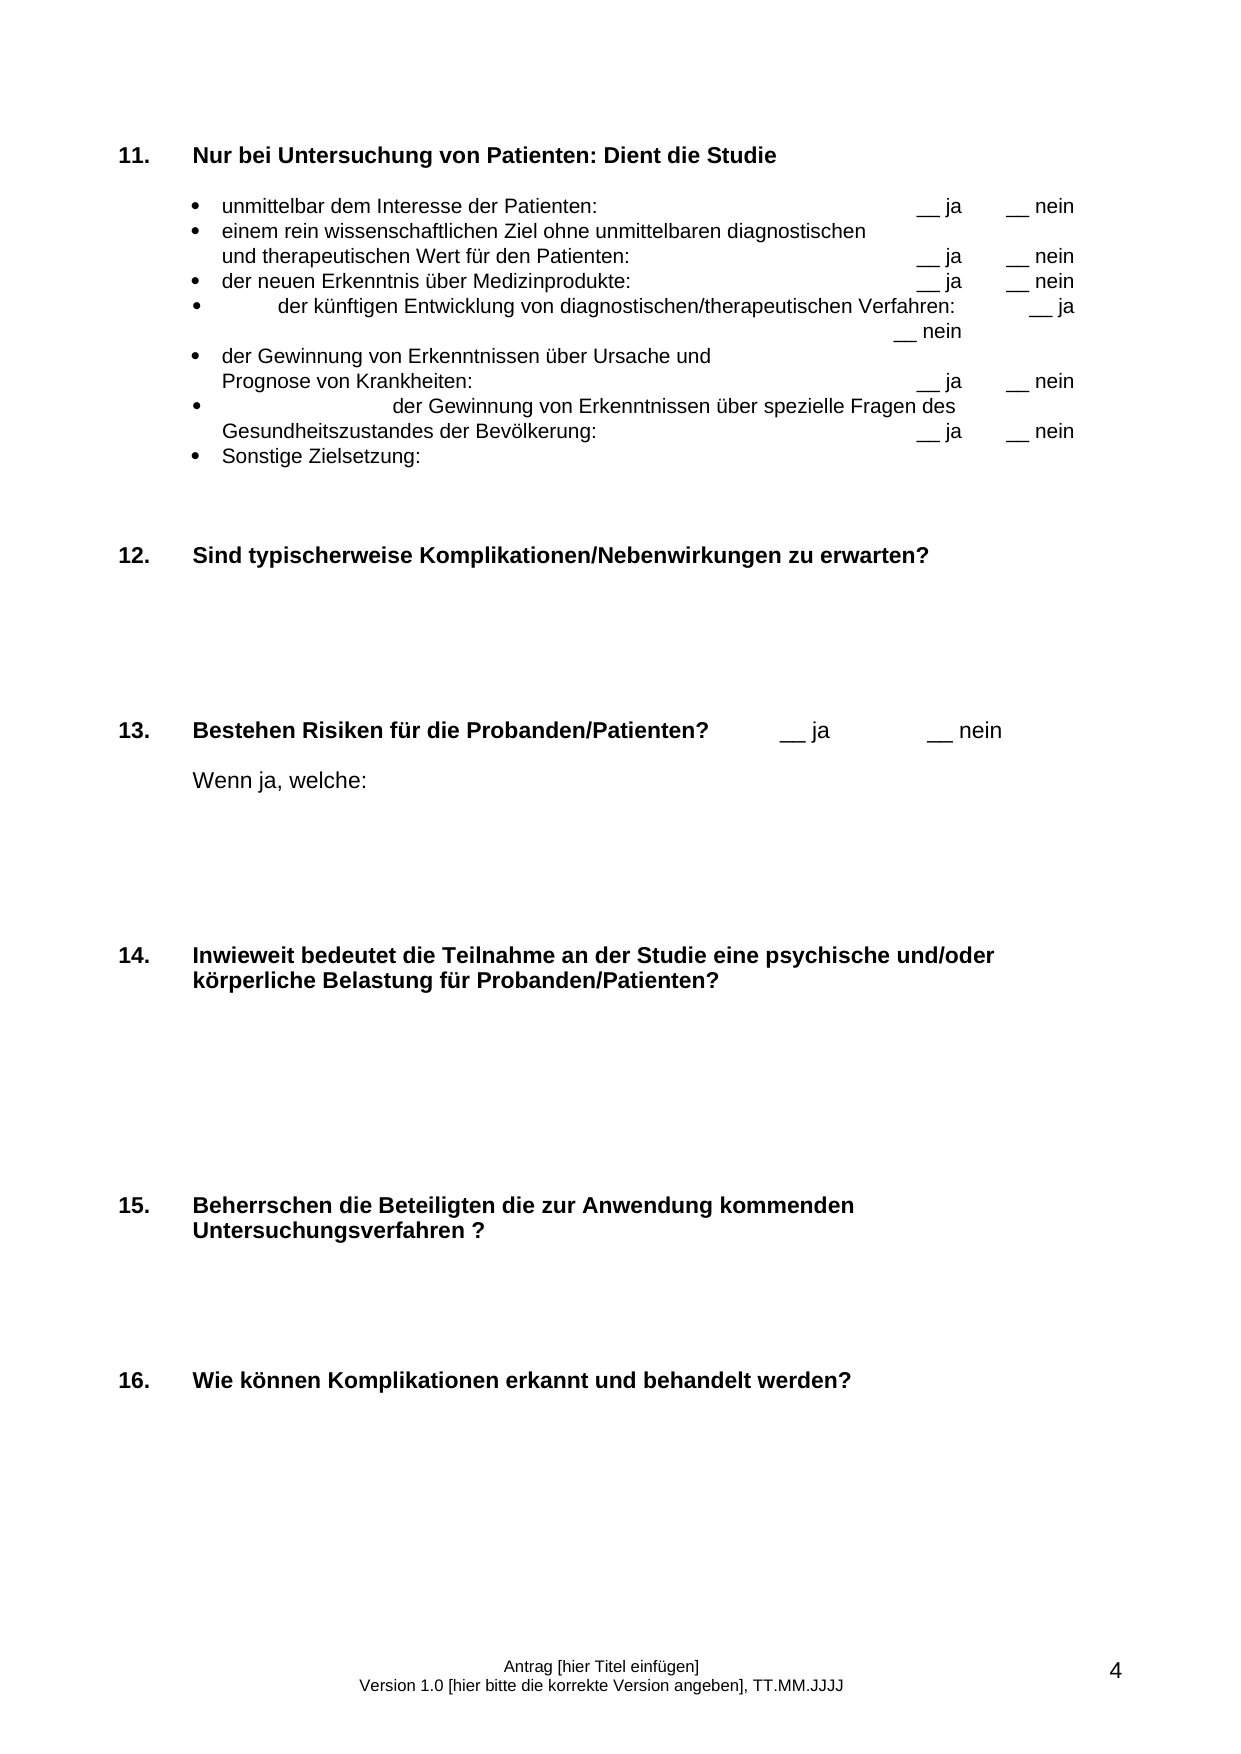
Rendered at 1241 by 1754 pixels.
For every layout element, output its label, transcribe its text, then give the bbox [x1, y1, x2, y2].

list unmittelbar dem Interesse der Patienten: __ ja __ nein [192, 193, 1122, 218]
text 12. Sind typischerweise Komplikationen/Nebenwirkungen zu erwarten? [118, 543, 1122, 568]
list Sonstige Zielsetzung: [192, 443, 1122, 468]
text 15. Beherrschen die Beteiligten die zur Anwendung kommenden Untersuchungsverfahren ? [118, 1193, 1122, 1243]
text 16. Wie können Komplikationen erkannt und behandelt werden? [118, 1368, 1122, 1393]
list der künftigen Entwicklung von diagnostischen/therapeutischen Verfahren: __ ja __ nein [193, 293, 1122, 343]
text 13. Bestehen Risiken für die Probanden/Patienten? __ ja __ nein [118, 718, 1122, 743]
list der Gewinnung von Erkenntnissen über spezielle Fragen des Gesundheitszustandes der Bevölkerung: __ ja __ nein [193, 393, 1122, 443]
list einem rein wissenschaftlichen Ziel ohne unmittelbaren diagnostischen und therapeutischen Wert für den Patienten: __ ja __ nein [192, 218, 1122, 268]
text 11. Nur bei Untersuchung von Patienten: Dient die Studie [118, 143, 1122, 168]
list der Gewinnung von Erkenntnissen über Ursache und Prognose von Krankheiten: __ ja __ nein [192, 343, 1122, 393]
text Wenn ja, welche: [118, 768, 1122, 793]
list der neuen Erkenntnis über Medizinprodukte: __ ja __ nein [192, 268, 1122, 293]
text 14. Inwieweit bedeutet die Teilnahme an der Studie eine psychische und/oder körperliche Belastung für Probanden/Patienten? [118, 943, 1122, 993]
